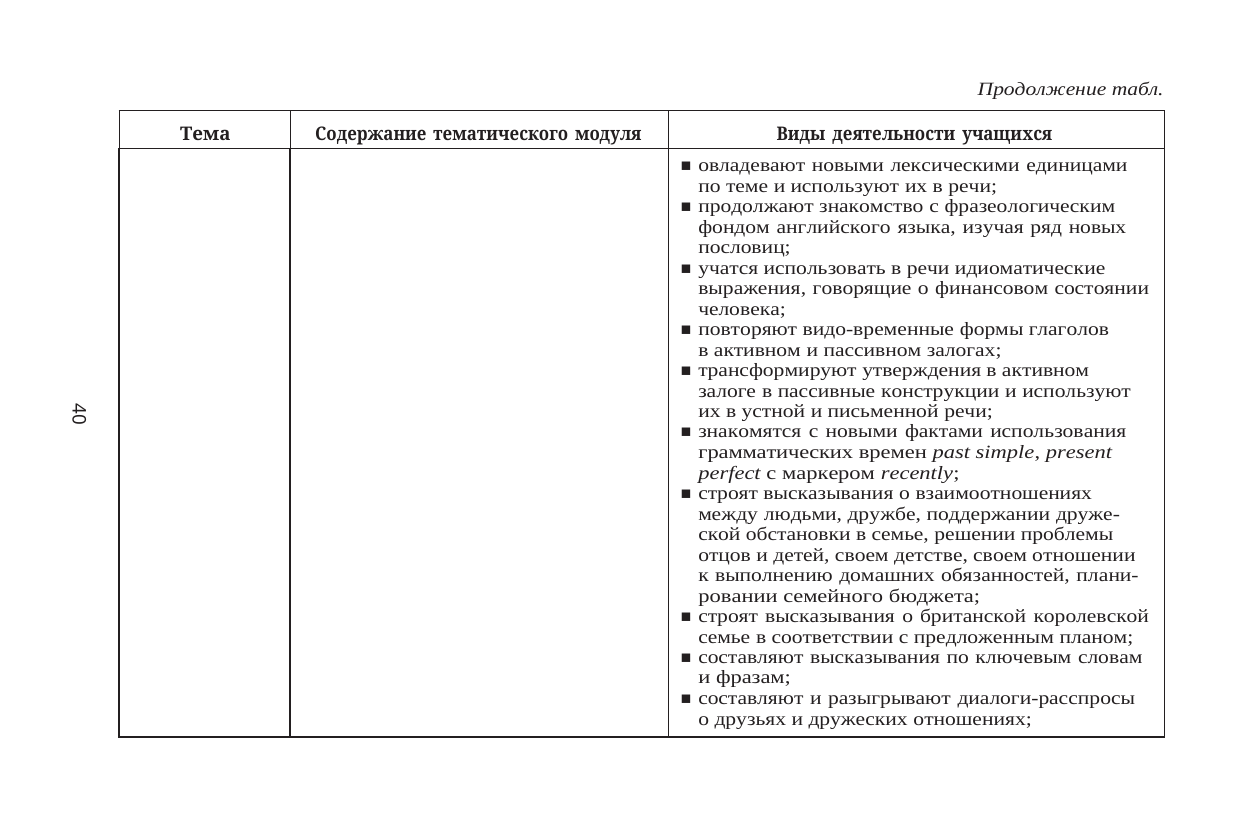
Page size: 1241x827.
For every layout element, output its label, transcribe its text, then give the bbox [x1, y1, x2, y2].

table_cell [291, 149, 668, 736]
table_header Тема [120, 111, 290, 148]
table_header Виды деятельности учащихся [669, 111, 1164, 148]
table_cell [120, 149, 289, 736]
table_cell овладевают новыми лексическими единицами по теме и используют их в речи; продолжают знакомство с фразеологическим фондом английского языка, изучая ряд новых пословиц; учатся использовать в речи идиоматические выражения, говорящие о финансовом состоянии человека; повторяют видо-временные формы глаголов в активном и пассивном залогах; трансформируют утверждения в активном залоге в пассивные конструкции и используют их в устной и письменной речи; знакомятся с новыми фактами использования грамматических времен past simple, present perfect с маркером recently; строят высказывания о взаимоотношениях между людьми, дружбе, поддержании друже- ской обстановки в семье, решении проблемы отцов и детей, своем детстве, своем отношении к выполнению домашних обязанностей, плани- ровании семейного бюджета; строят высказывания о британской королевской семье в соответствии с предложенным планом; составляют высказывания по ключевым словам и фразам; составляют и разыгрывают диалоги-расспросы о друзьях и дружеских отношениях; [669, 149, 1164, 736]
table_header Содержание тематического модуля [291, 111, 668, 148]
text Продолжение табл. [106, 78, 1164, 100]
